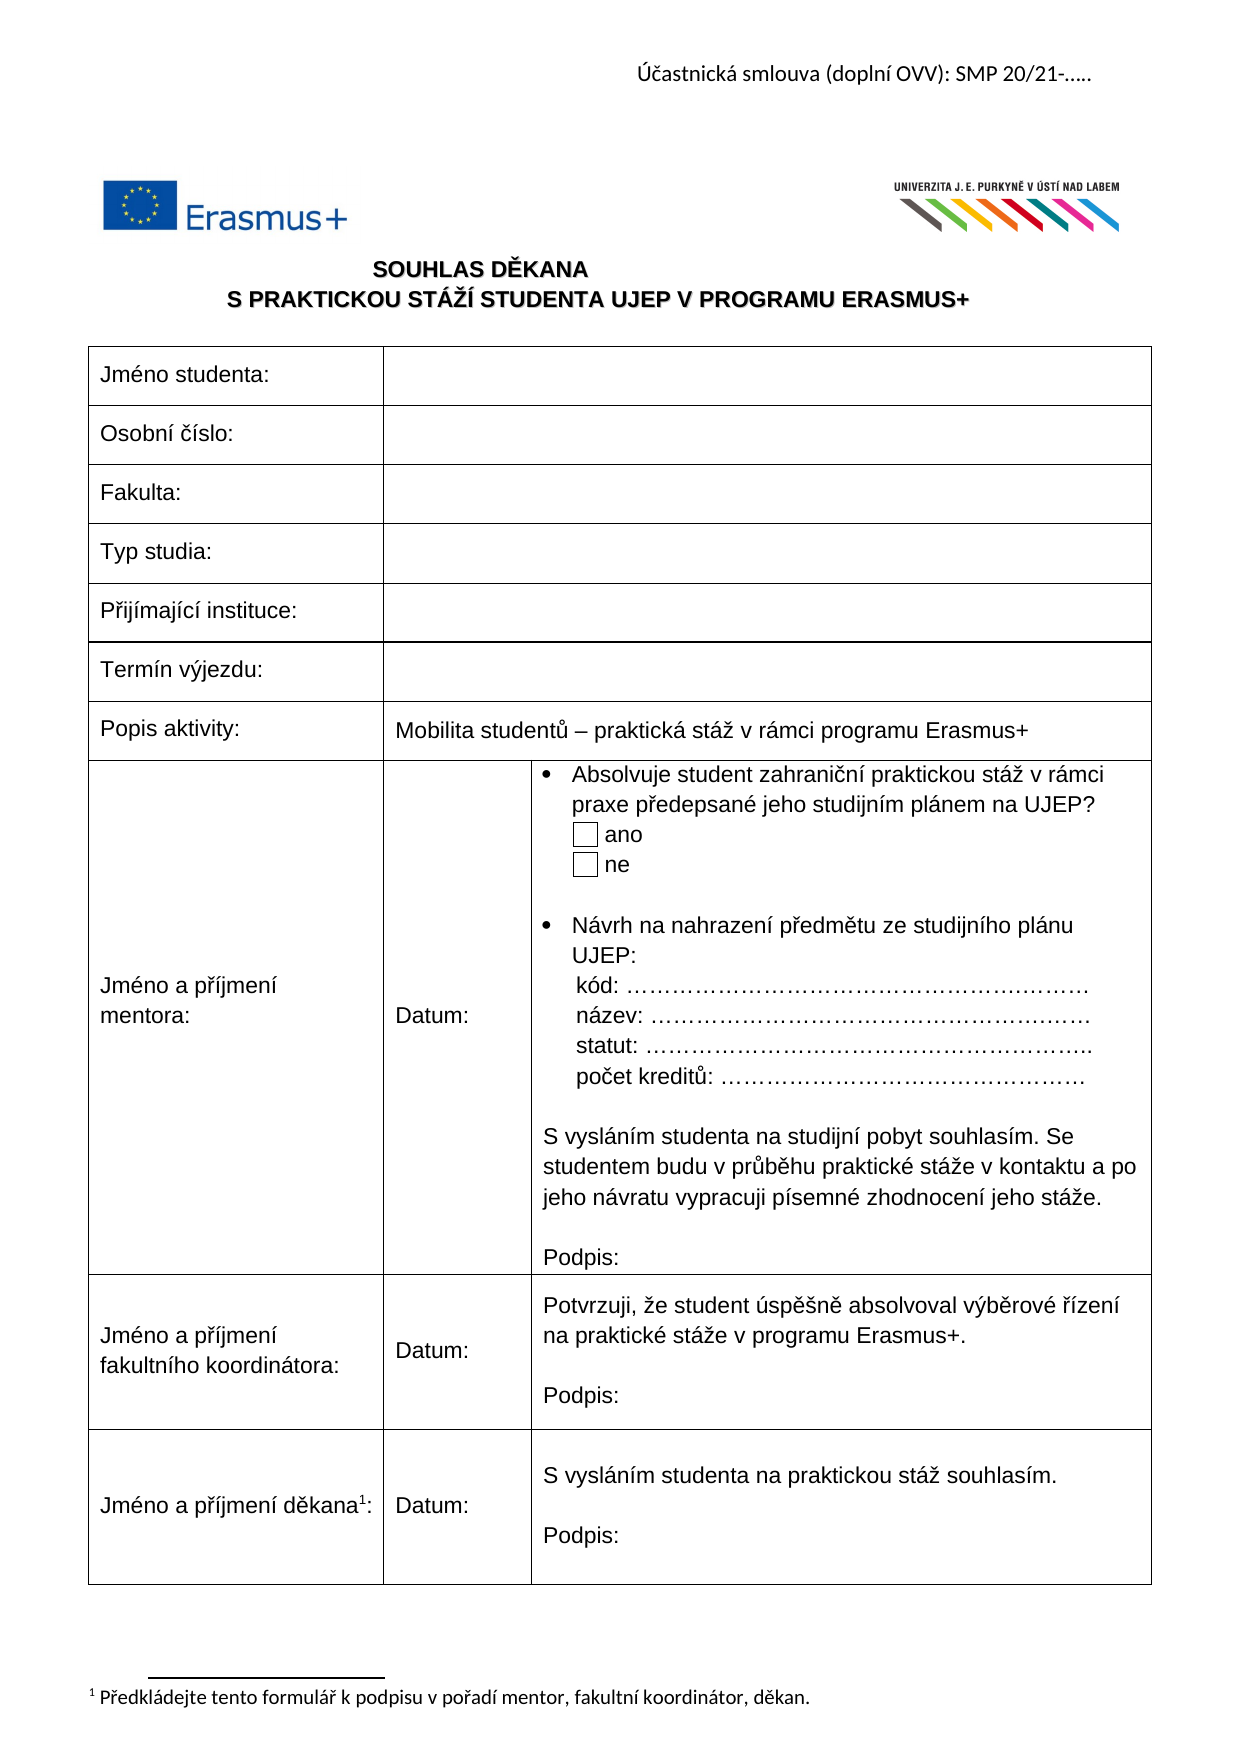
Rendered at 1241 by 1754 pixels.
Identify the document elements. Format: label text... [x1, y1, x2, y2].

table_cell Absolvuje student zahraniční praktickou stáž v rámci praxe předepsané jeho studijním plánem na UJEP? ano ne Návrh na nahrazení předmětu ze studijního plánu UJEP: kód: …………………………………………….……… název: …………………………………………….…… statut: ………………………………………………….. počet kreditů: ………………………………………… S vysláním studenta na studijní pobyt souhlasím. Se studentem budu v průběhu praktické stáže v kontaktu a po jeho návratu vypracuji písemné zhodnocení jeho stáže. Podpis: [532, 761, 1151, 1274]
table_cell Fakulta: [89, 465, 383, 523]
table_cell [384, 465, 1151, 523]
table_cell Datum: [384, 1430, 531, 1584]
picture [89, 166, 361, 244]
table_cell [384, 406, 1151, 464]
table_cell Osobní číslo: [89, 406, 383, 464]
table_cell [384, 584, 1151, 641]
table_cell S vysláním studenta na praktickou stáž souhlasím. Podpis: [532, 1430, 1151, 1584]
table_cell Popis aktivity: [89, 702, 383, 759]
table_cell Mobilita studentů – praktická stáž v rámci programu Erasmus+ [384, 702, 1151, 759]
table_cell Termín výjezdu: [89, 643, 383, 701]
table_cell Potvrzuji, že student úspěšně absolvoval výběrové řízení na praktické stáže v programu Erasmus+. Podpis: [532, 1275, 1151, 1429]
table_cell Jméno a příjmení děkana: [89, 1430, 383, 1584]
table_cell Datum: [384, 1275, 531, 1429]
table_header Jméno studenta: [89, 347, 383, 405]
picture [857, 166, 1161, 265]
table_cell Přijímající instituce: [89, 584, 383, 641]
table_header [384, 347, 1151, 405]
table_cell [384, 524, 1151, 582]
table_cell Jméno a příjmení fakultního koordinátora: [89, 1275, 383, 1429]
table_cell Datum: [384, 761, 531, 1274]
table_cell Typ studia: [89, 524, 383, 582]
text Souhlas děkana [103, 256, 1092, 282]
table_cell [384, 643, 1151, 701]
text s PRAKTICKOU STÁŽÍ STUDEnTa UJEP V PROGRAMU Erasmus+ [103, 286, 1092, 312]
table_cell Jméno a příjmení mentora: [89, 761, 383, 1274]
